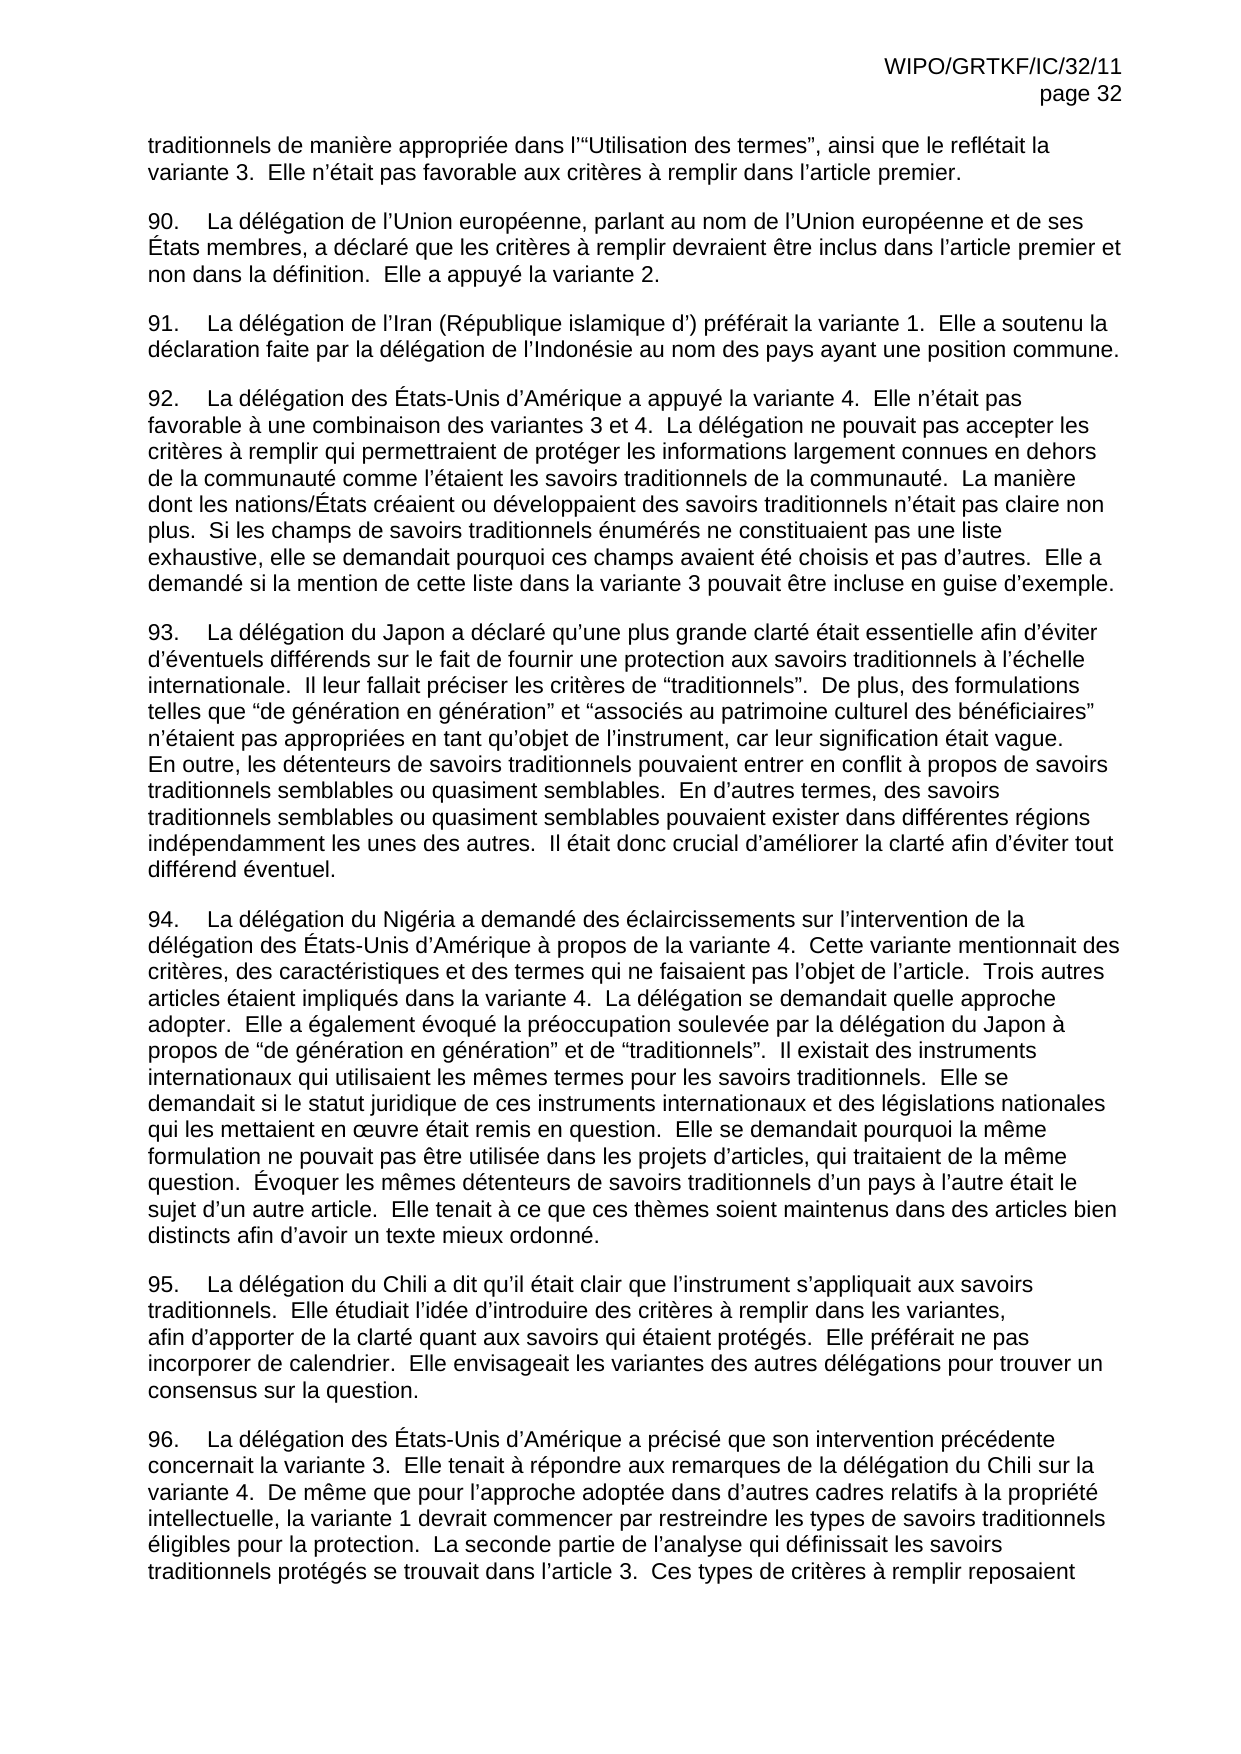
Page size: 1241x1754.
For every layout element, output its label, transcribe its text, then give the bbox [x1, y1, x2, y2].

text La délégation de l’Iran (République islamique d’) préférait la variante 1. Elle a soutenu la déclaration faite par la délégation de l’Indonésie au nom des pays ayant une position commune. [148, 310, 1122, 362]
text La délégation du Chili a dit qu’il était clair que l’instrument s’appliquait aux savoirs traditionnels. Elle étudiait l’idée d’introduire des critères à remplir dans les variantes, afin d’apporter de la clarté quant aux savoirs qui étaient protégés. Elle préférait ne pas incorporer de calendrier. Elle envisageait les variantes des autres délégations pour trouver un consensus sur la question. [148, 1271, 1122, 1403]
text La délégation des États-Unis d’Amérique a appuyé la variante 4. Elle n’était pas favorable à une combinaison des variantes 3 et 4. La délégation ne pouvait pas accepter les critères à remplir qui permettraient de protéger les informations largement connues en dehors de la communauté comme l’étaient les savoirs traditionnels de la communauté. La manière dont les nations/États créaient ou développaient des savoirs traditionnels n’était pas claire non plus. Si les champs de savoirs traditionnels énumérés ne constituaient pas une liste exhaustive, elle se demandait pourquoi ces champs avaient été choisis et pas d’autres. Elle a demandé si la mention de cette liste dans la variante 3 pouvait être incluse en guise d’exemple. [148, 385, 1122, 596]
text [148, 1426, 1122, 1584]
text La délégation de l’Union européenne, parlant au nom de l’Union européenne et de ses États membres, a déclaré que les critères à remplir devraient être inclus dans l’article premier et non dans la définition. Elle a appuyé la variante 2. [148, 208, 1122, 287]
text La délégation du Nigéria a demandé des éclaircissements sur l’intervention de la délégation des États-Unis d’Amérique à propos de la variante 4. Cette variante mentionnait des critères, des caractéristiques et des termes qui ne faisaient pas l’objet de l’article. Trois autres articles étaient impliqués dans la variante 4. La délégation se demandait quelle approche adopter. Elle a également évoqué la préoccupation soulevée par la délégation du Japon à propos de “de génération en génération” et de “traditionnels”. Il existait des instruments internationaux qui utilisaient les mêmes termes pour les savoirs traditionnels. Elle se demandait si le statut juridique de ces instruments internationaux et des législations nationales qui les mettaient en œuvre était remis en question. Elle se demandait pourquoi la même formulation ne pouvait pas être utilisée dans les projets d’articles, qui traitaient de la même question. Évoquer les mêmes détenteurs de savoirs traditionnels d’un pays à l’autre était le sujet d’un autre article. Elle tenait à ce que ces thèmes soient maintenus dans des articles bien distincts afin d’avoir un texte mieux ordonné. [148, 906, 1122, 1248]
text La délégation du Japon a déclaré qu’une plus grande clarté était essentielle afin d’éviter d’éventuels différends sur le fait de fournir une protection aux savoirs traditionnels à l’échelle internationale. Il leur fallait préciser les critères de “traditionnels”. De plus, des formulations telles que “de génération en génération” et “associés au patrimoine culturel des bénéficiaires” n’étaient pas appropriées en tant qu’objet de l’instrument, car leur signification était vague. En outre, les détenteurs de savoirs traditionnels pouvaient entrer en conflit à propos de savoirs traditionnels semblables ou quasiment semblables. En d’autres termes, des savoirs traditionnels semblables ou quasiment semblables pouvaient exister dans différentes régions indépendamment les unes des autres. Il était donc crucial d’améliorer la clarté afin d’éviter tout différend éventuel. [148, 619, 1122, 883]
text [148, 132, 1122, 185]
